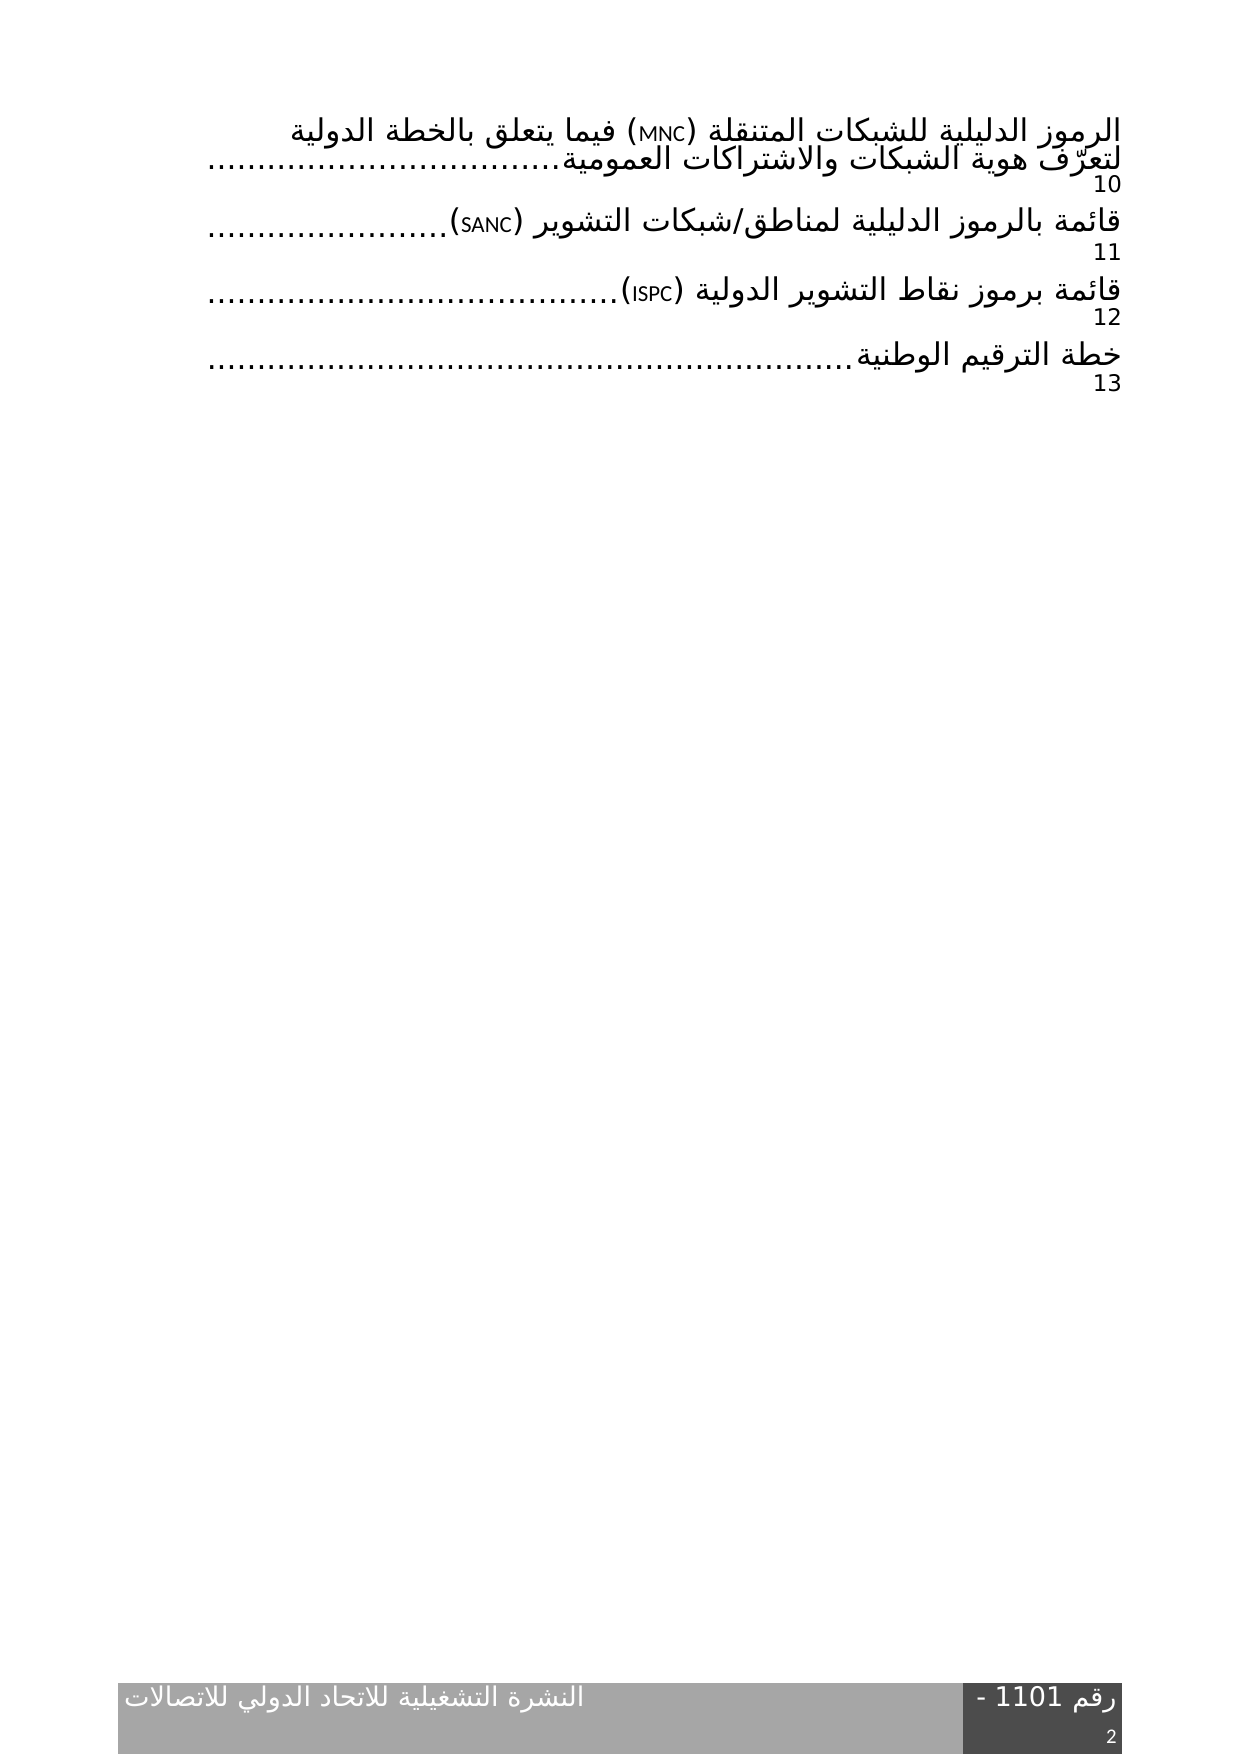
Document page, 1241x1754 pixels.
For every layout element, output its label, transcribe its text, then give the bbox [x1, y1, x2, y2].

text قائمة برموز نقاط التشوير الدولية (ISPC) 12 [207, 278, 1122, 331]
text الرموز الدليلية للشبكات المتنقلة (MNC) فيما يتعلق بالخطة الدولية لتعرّف هوية الشبكات والاشتراكات العمومية 10 [207, 118, 1122, 198]
text قائمة بالرموز الدليلية لمناطق/شبكات التشوير (SANC) 11 [207, 210, 1122, 266]
text خطة الترقيم الوطنية 13 [207, 344, 1122, 397]
